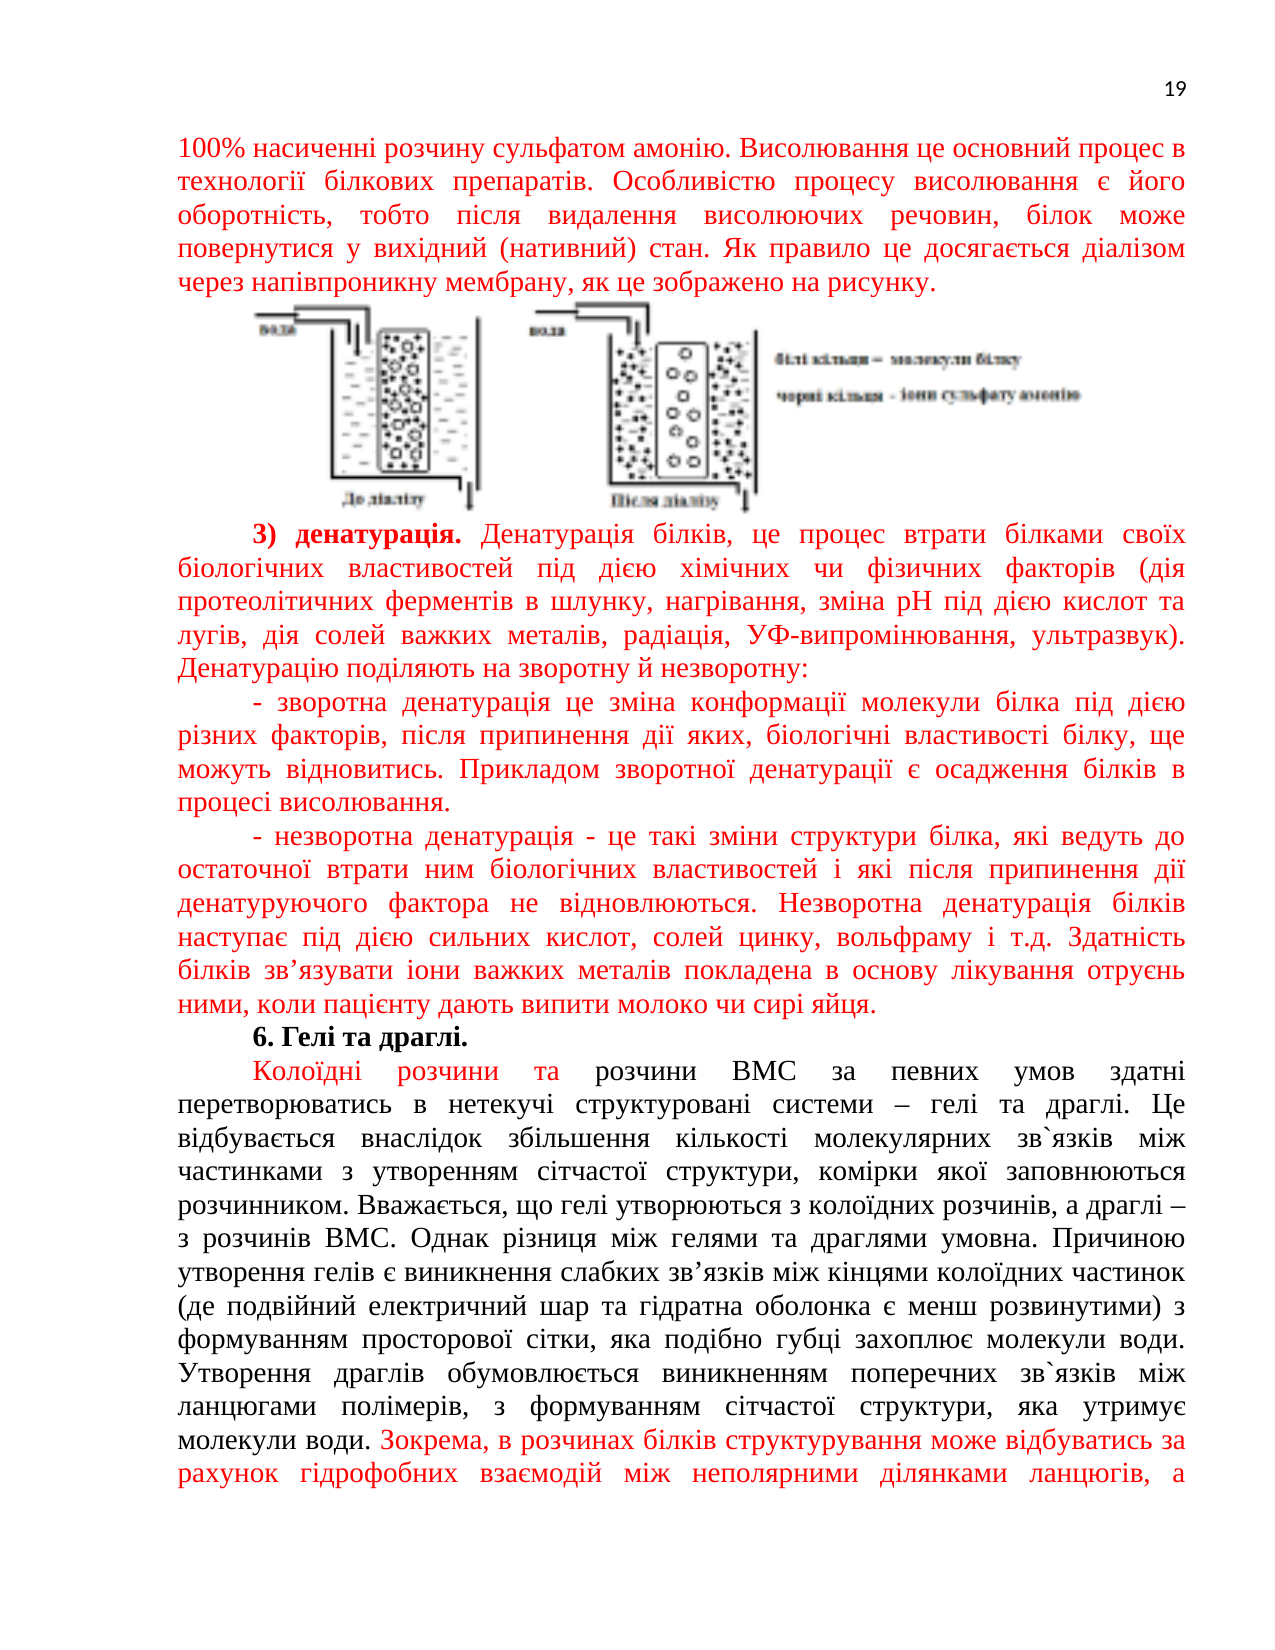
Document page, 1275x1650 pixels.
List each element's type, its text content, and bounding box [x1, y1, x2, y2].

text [177, 130, 1186, 297]
text - зворотна денатурація це зміна конформації молекули білка під дією різних факторів, після припинення дії яких, біологічні властивості білку, ще можуть відновитись. Прикладом зворотної денатурації є осадження білків в процесі висолювання. [177, 684, 1186, 818]
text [177, 1053, 1186, 1489]
picture [252, 297, 1094, 517]
subtitle 6. Гелі та драглі. [177, 1019, 1186, 1053]
text - незворотна денатурація - це такі зміни структури білка, які ведуть до остаточної втрати ним біологічних властивостей і які після припинення дії денатуруючого фактора не відновлюються. Незворотна денатурація білків наступає під дією сильних кислот, солей цинку, вольфраму і т.д. Здатність білків зв’язувати іони важких металів покладена в основу лікування отруєнь ними, коли пацієнту дають випити молоко чи сирі яйця. [177, 818, 1186, 1019]
text 3) денатурація. Денатурація білків, це процес втрати білками своїх біологічних властивостей під дією хімічних чи фізичних факторів (дія протеолітичних ферментів в шлунку, нагрівання, зміна рН під дією кислот та лугів, дія солей важких металів, радіація, УФ-випромінювання, ультразвук). Денатурацію поділяють на зворотну й незворотну: [177, 516, 1186, 684]
